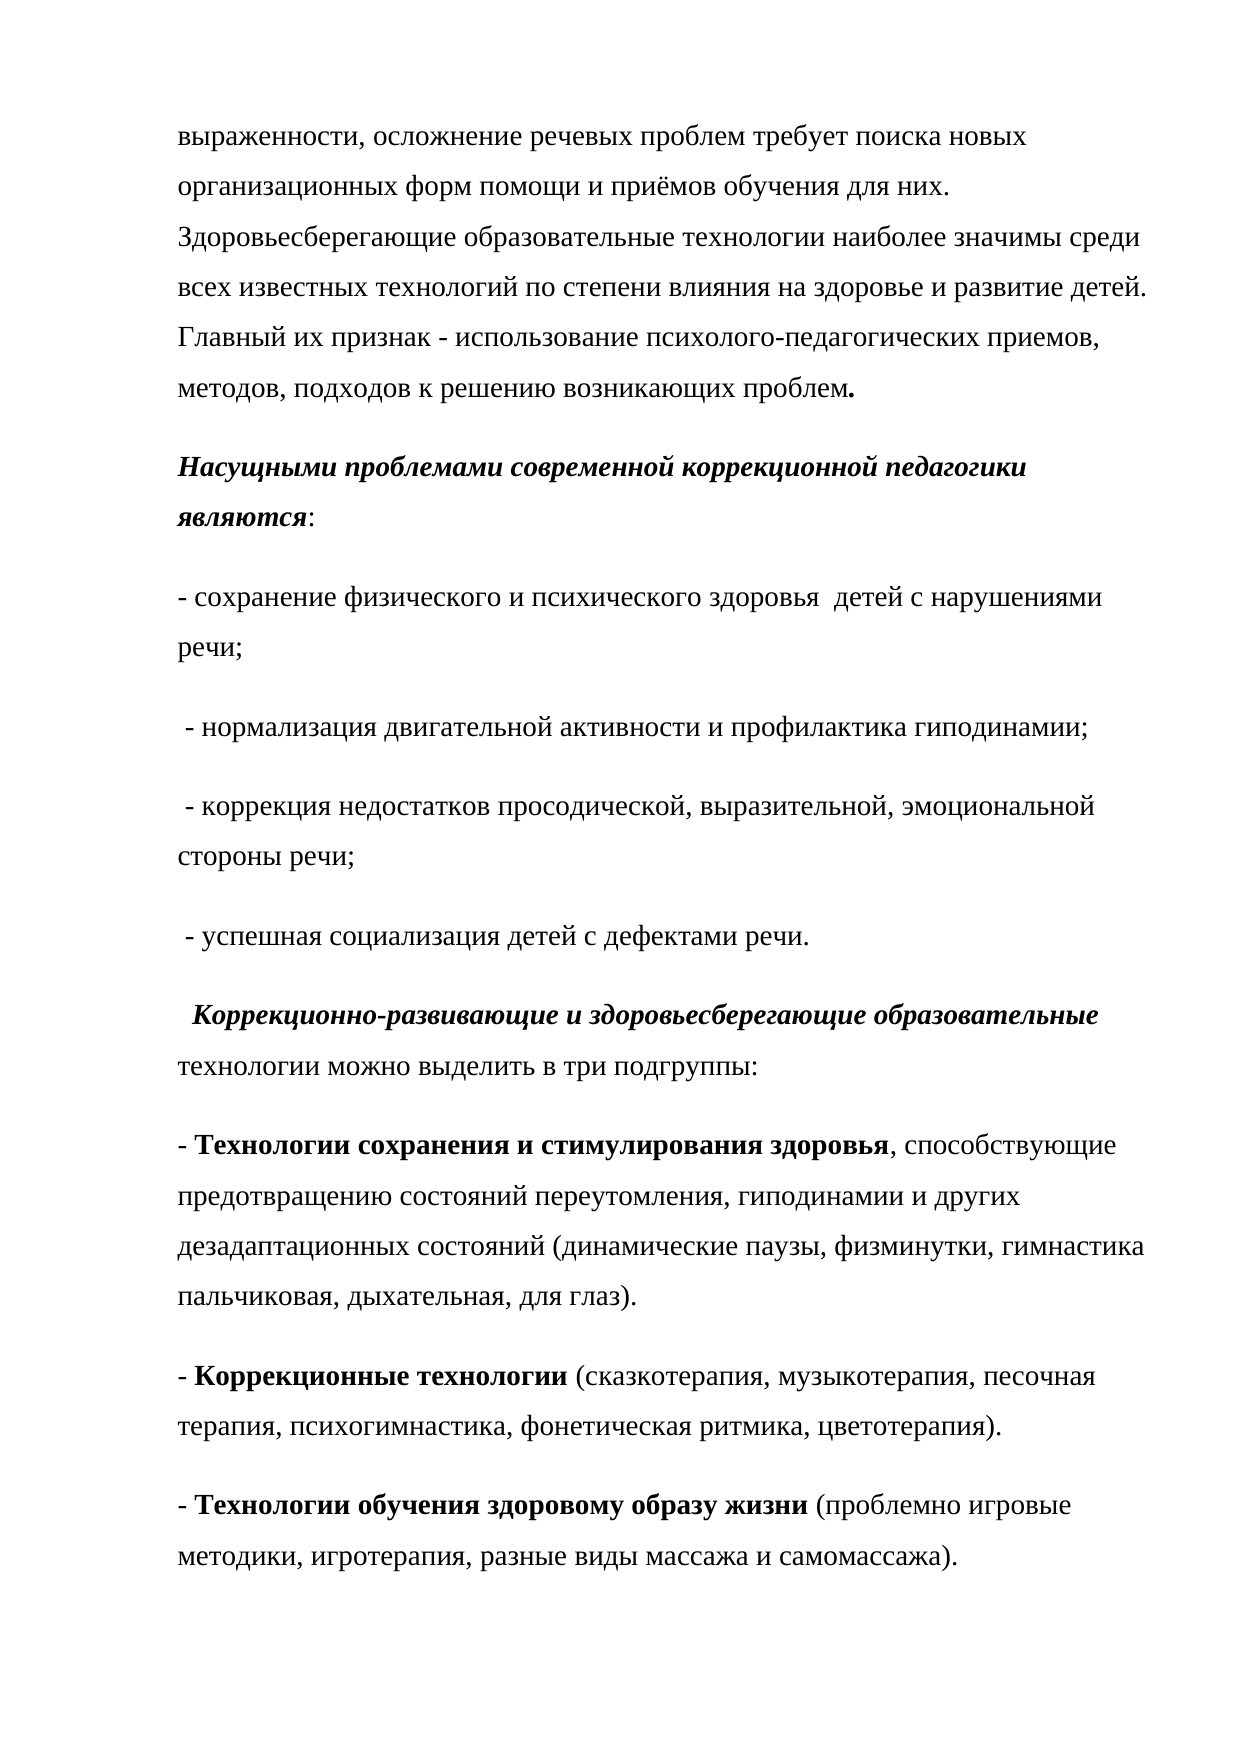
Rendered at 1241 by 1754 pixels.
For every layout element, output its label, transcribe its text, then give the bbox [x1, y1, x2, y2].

text Коррекционно-развивающие и здоровьесберегающие образовательные технологии можно выделить в три подгруппы: [177, 997, 1152, 1081]
text - нормализация двигательной активности и профилактика гиподинамии; [177, 709, 1152, 742]
text Насущными проблемами современной коррекционной педагогики являются: [177, 449, 1152, 533]
text - Коррекционные технологии (сказкотерапия, музыкотерапия, песочная терапия, психогимнастика, фонетическая ритмика, цветотерапия). [177, 1358, 1152, 1442]
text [177, 118, 1152, 403]
text - успешная социализация детей с дефектами речи. [177, 918, 1152, 952]
text - коррекция недостатков просодической, выразительной, эмоциональной стороны речи; [177, 788, 1152, 872]
text - Технологии сохранения и стимулирования здоровья, способствующие предотвращению состояний переутомления, гиподинамии и других дезадаптационных состояний (динамические паузы, физминутки, гимнастика пальчиковая, дыхательная, для глаз). [177, 1127, 1152, 1312]
text - сохранение физического и психического здоровья детей с нарушениями речи; [177, 579, 1152, 663]
text - Технологии обучения здоровому образу жизни (проблемно игровые методики, игротерапия, разные виды массажа и самомассажа). [177, 1487, 1152, 1571]
